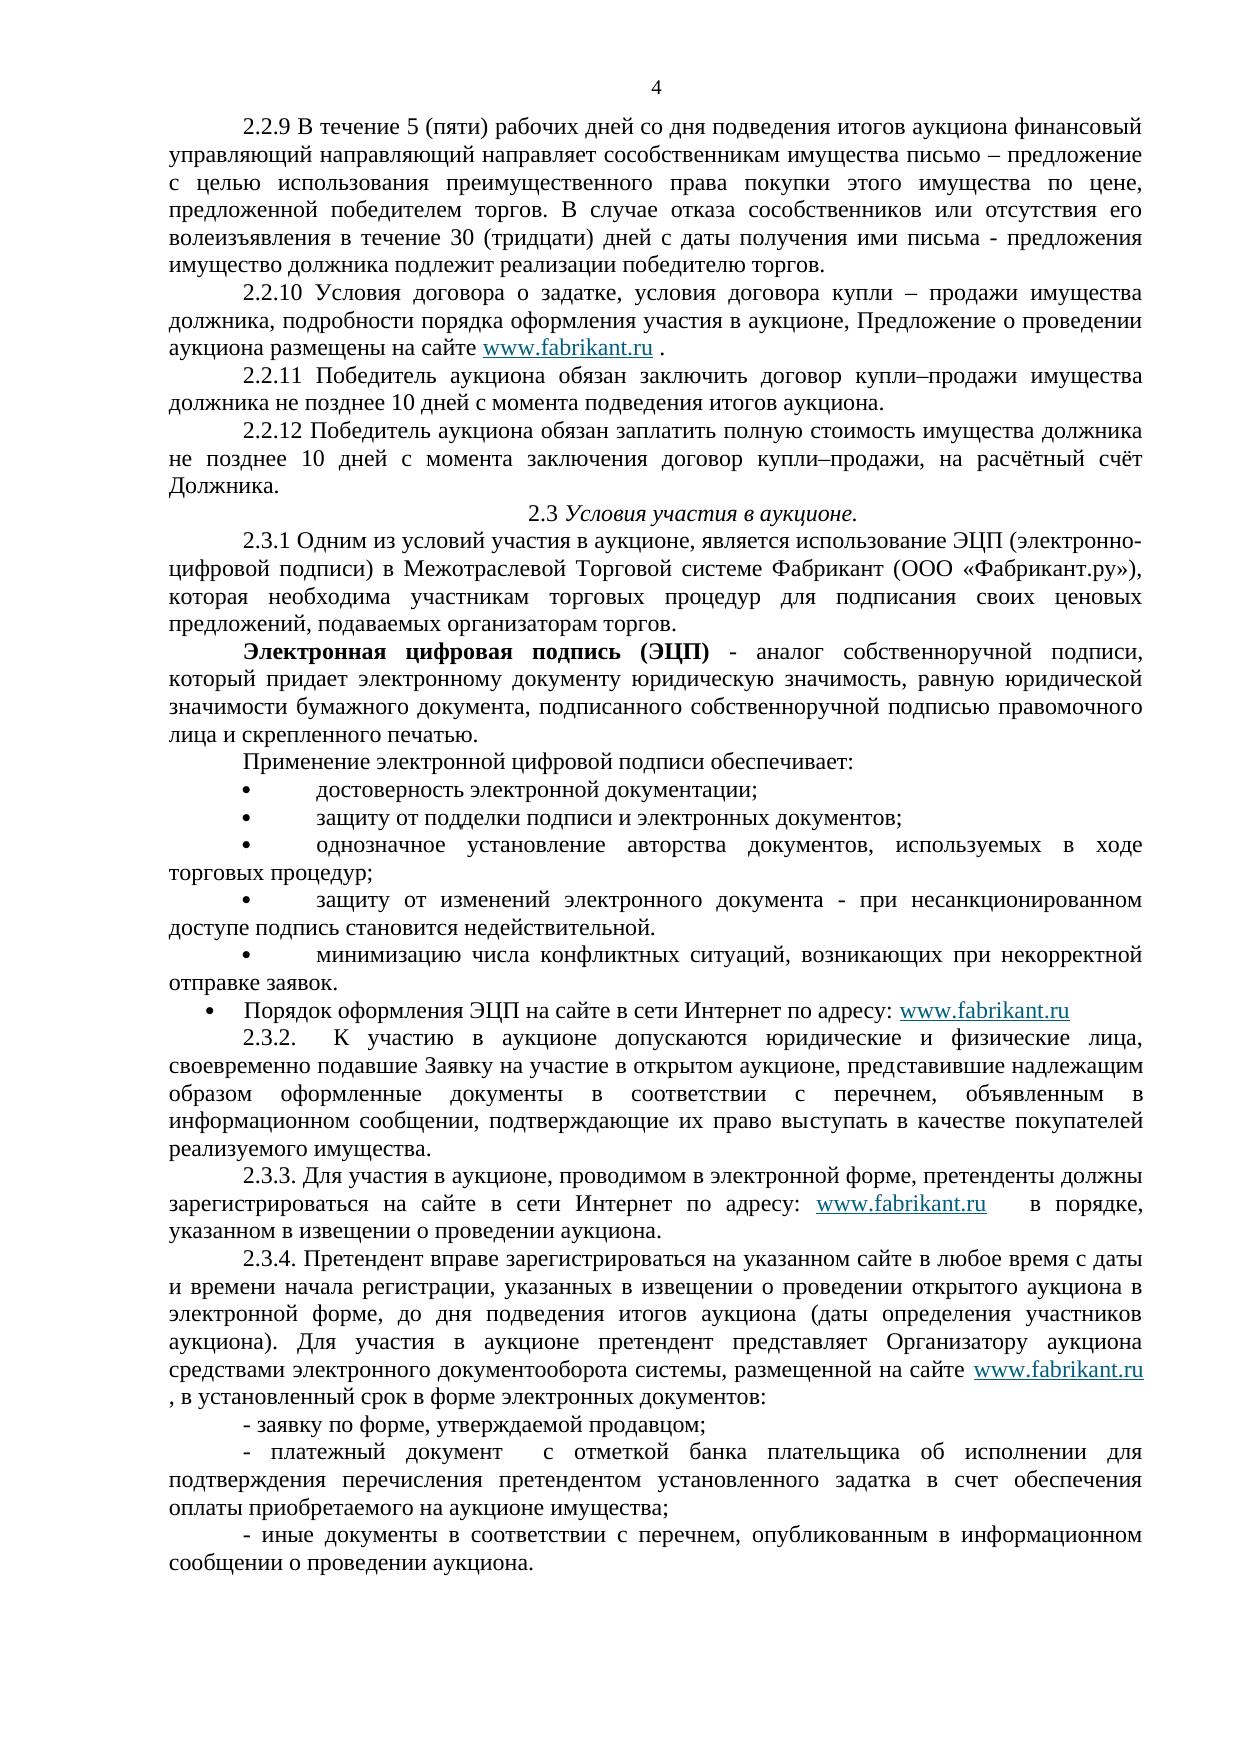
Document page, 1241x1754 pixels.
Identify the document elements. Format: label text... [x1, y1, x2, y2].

list минимизацию числа конфликтных ситуаций, возникающих при некорректной отправке заявок. [169, 941, 1144, 996]
text 2.3.3. Для участия в аукционе, проводимом в электронной форме, претенденты должны зарегистрироваться на сайте в сети Интернет по адресу: www.fabrikant.ru в порядке, указанном в извещении о проведении аукциона. [169, 1161, 1144, 1244]
text - платежный документ с отметкой банка плательщика об исполнении для подтверждения перечисления претендентом установленного задатка в счет обеспечения оплаты приобретаемого на аукционе имущества; [169, 1437, 1144, 1520]
text 2.3.4. Претендент вправе зарегистрироваться на указанном сайте в любое время с даты и времени начала регистрации, указанных в извещении о проведении открытого аукциона в электронной форме, до дня подведения итогов аукциона (даты определения участников аукциона). Для участия в аукционе претендент представляет Организатору аукциона средствами электронного документооборота системы, размещенной на сайте www.fabrikant.ru , в установленный срок в форме электронных документов: [169, 1244, 1144, 1410]
list защиту от подделки подписи и электронных документов; [169, 802, 1144, 830]
list однозначное установление авторства документов, используемых в ходе торговых процедур; [169, 830, 1144, 885]
text - заявку по форме, утверждаемой продавцом; [169, 1410, 1144, 1437]
text 2.3.1 Одним из условий участия в аукционе, является использование ЭЦП (электронно-цифровой подписи) в Межотраслевой Торговой системе Фабрикант (ООО «Фабрикант.ру»), которая необходима участникам торговых процедур для подписания своих ценовых предложений, подаваемых организаторам торгов. [169, 526, 1144, 637]
list достоверность электронной документации; [169, 775, 1144, 802]
text Электронная цифровая подпись (ЭЦП) - аналог собственноручной подписи, который придает электронному документу юридическую значимость, равную юридической значимости бумажного документа, подписанного собственноручной подписью правомочного лица и скрепленного печатью. [169, 637, 1144, 747]
text 2.2.11 Победитель аукциона обязан заключить договор купли–продажи имущества должника не позднее 10 дней с момента подведения итогов аукциона. [169, 361, 1144, 416]
text 2.3.2. К участию в аукционе допускаются юридические и физические лица, своевременно подавшие Заявку на участие в открытом аукционе, представившие надлежащим образом оформленные документы в соответствии с перечнем, объявленным в информационном сообщении, подтверждающие их право выступать в качестве покупателей реализуемого имущества. [169, 1023, 1144, 1161]
text 2.2.12 Победитель аукциона обязан заплатить полную стоимость имущества должника не позднее 10 дней с момента заключения договор купли–продажи, на расчётный счёт Должника. [169, 416, 1144, 499]
text 2.2.9 В течение 5 (пяти) рабочих дней со дня подведения итогов аукциона финансовый управляющий направляющий направляет сособственникам имущества письмо – предложение с целью использования преимущественного права покупки этого имущества по цене, предложенной победителем торгов. В случае отказа сособственников или отсутствия его волеизъявления в течение 30 (тридцати) дней с даты получения ими письма - предложения имущество должника подлежит реализации победителю торгов. [169, 112, 1144, 278]
text 2.2.10 Условия договора о задатке, условия договора купли – продажи имущества должника, подробности порядка оформления участия в аукционе, Предложение о проведении аукциона размещены на сайте www.fabrikant.ru . [169, 278, 1144, 361]
text Применение электронной цифровой подписи обеспечивает: [169, 747, 1144, 775]
text 2.3 Условия участия в аукционе. [169, 499, 1144, 526]
text - иные документы в соответствии с перечнем, опубликованным в информационном сообщении о проведении аукциона. [169, 1520, 1144, 1575]
list защиту от изменений электронного документа - при несанкционированном доступе подпись становится недействительной. [169, 885, 1144, 941]
list Порядок оформления ЭЦП на сайте в сети Интернет по адресу: www.fabrikant.ru [206, 996, 1144, 1023]
